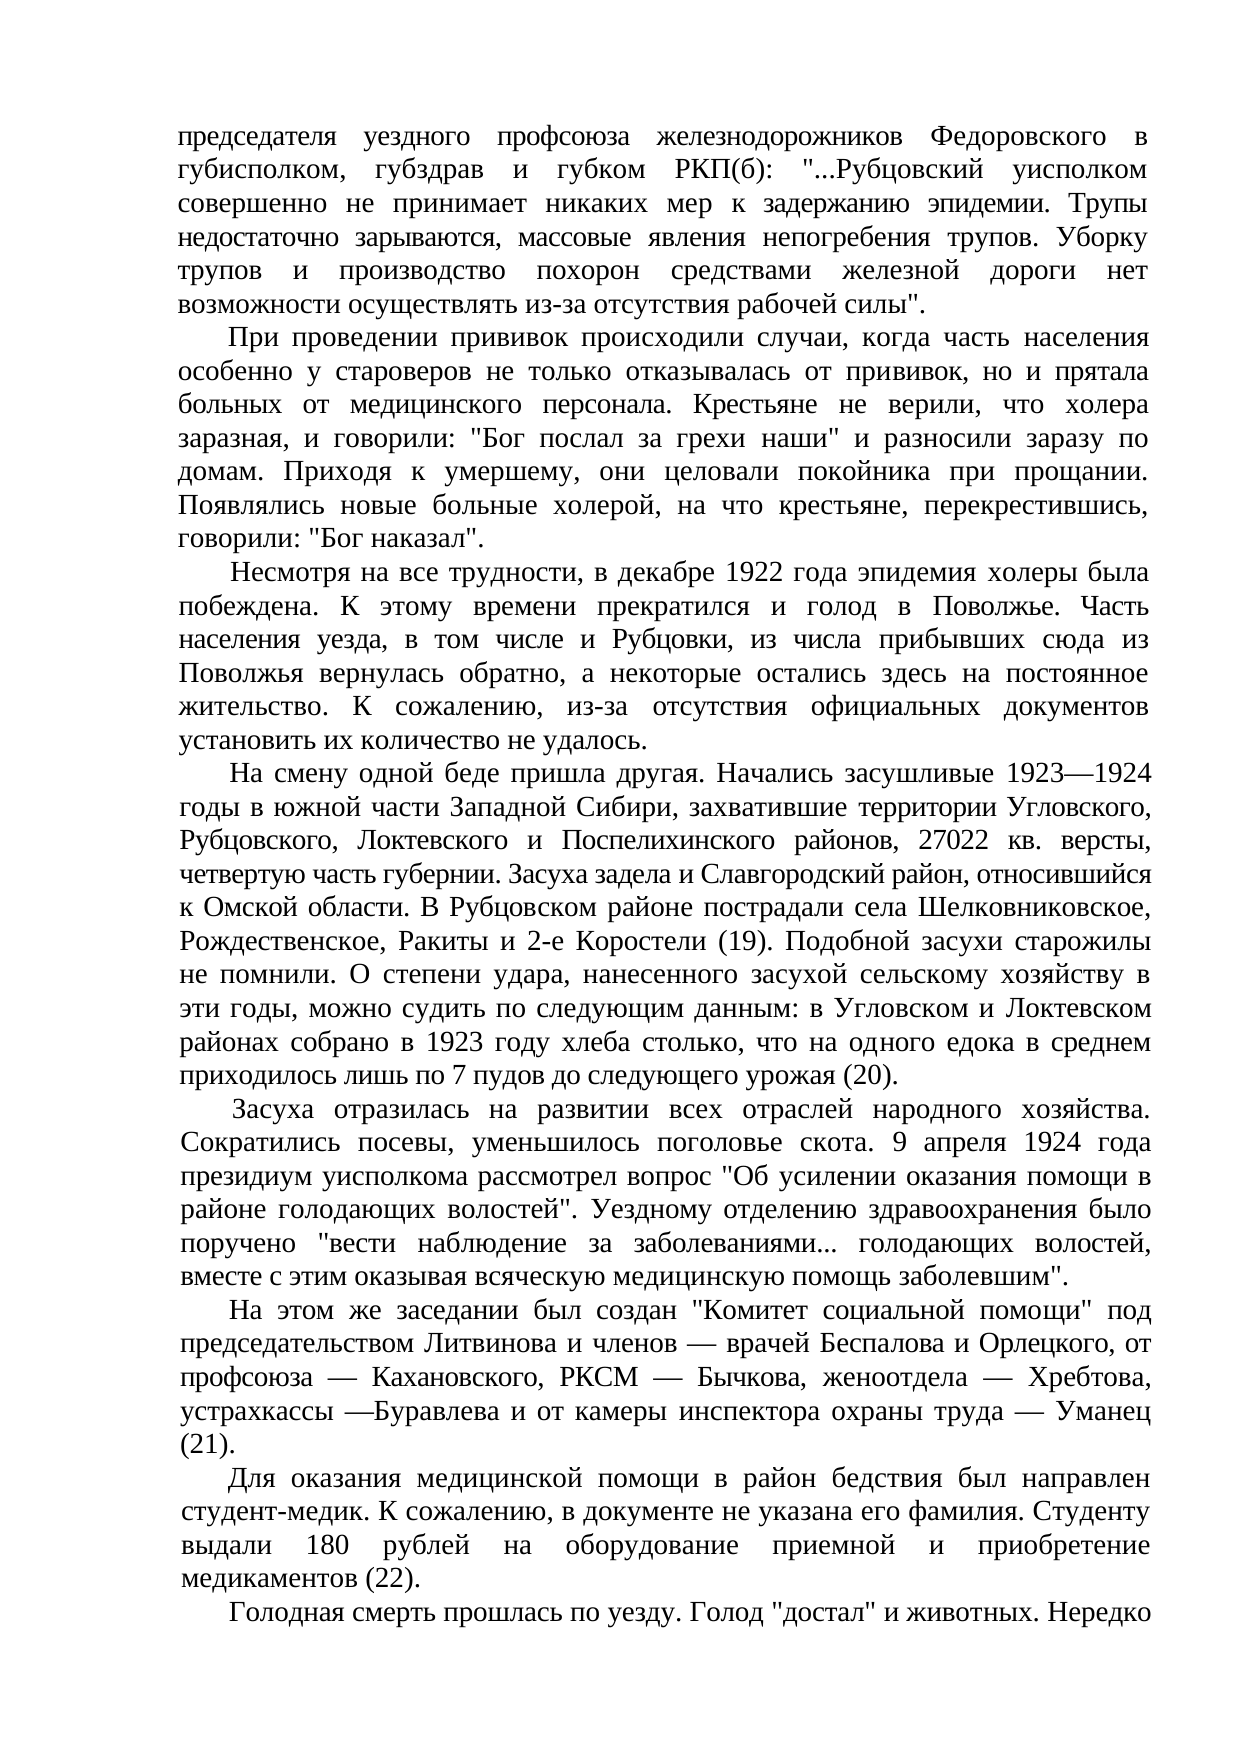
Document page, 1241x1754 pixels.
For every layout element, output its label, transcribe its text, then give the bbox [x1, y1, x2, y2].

text При проведении прививок происходили случаи, когда часть населения особенно у староверов не только отказывалась от прививок, но и прятала больных от медицинского персонала. Крестьяне не верили, что холера заразная, и говорили: "Бог послал за грехи наши" и разносили заразу по домам. Приходя к умершему, они целовали покойника при прощании. Появлялись новые больные холерой, на что крестьяне, перекрестившись, говорили: "Бог наказал". [178, 319, 1149, 554]
text На этом же заседании был создан "Комитет социальной помощи" под председательством Литвинова и членов — врачей Беспалова и Орлецкого, от профсоюза — Кахановского, РКСМ — Бычкова, женоотдела — Хребтова, устрахкассы —Буравлева и от камеры инспектора охраны труда — Уманец (21). [180, 1292, 1152, 1460]
text Засуха отразилась на развитии всех отраслей народного хозяйства. Сократились посевы, уменьшилось поголовье скота. 9 апреля 1924 года президиум уисполкома рассмотрел вопрос "Об усилении оказания помощи в районе голодающих волостей". Уездному отделению здравоохранения было поручено "вести наблюдение за заболеваниями... голодающих волостей, вместе с этим оказывая всяческую медицинскую помощь заболевшим". [180, 1091, 1152, 1292]
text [180, 1594, 1152, 1627]
text Несмотря на все трудности, в декабре 1922 года эпидемия холеры была побеждена. К этому времени прекратился и голод в Поволжье. Часть населения уезда, в том числе и Рубцовки, из числа прибывших сюда из Поволжья вернулась обратно, а некоторые остались здесь на постоянное жительство. К сожалению, из-за отсутствия официальных документов установить их количество не удалось. [178, 554, 1149, 755]
text На смену одной беде пришла другая. Начались засушливые 1923—1924 годы в южной части Западной Сибири, захватившие территории Угловского, Рубцовского, Локтевского и Поспелихинского районов, 27022 кв. версты, четвертую часть губернии. Засуха задела и Славгородский район, относившийся к Омской области. В Рубцовском районе пострадали села Шелковниковское, Рождественское, Ракиты и 2-е Коростели (19). Подобной засухи старожилы не помнили. О степени удара, нанесенного засухой сельскому хозяйству в эти годы, можно судить по следующим данным: в Угловском и Локтевском районах собрано в 1923 году хлеба столько, что на одного едока в среднем приходилось лишь по 7 пудов до следующего урожая (20). [179, 755, 1152, 1091]
text Для оказания медицинской помощи в район бедствия был направлен студент-медик. К сожалению, в документе не указана его фамилия. Студенту выдали 180 рублей на оборудование приемной и приобретение медикаментов (22). [181, 1460, 1151, 1594]
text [177, 118, 1148, 319]
